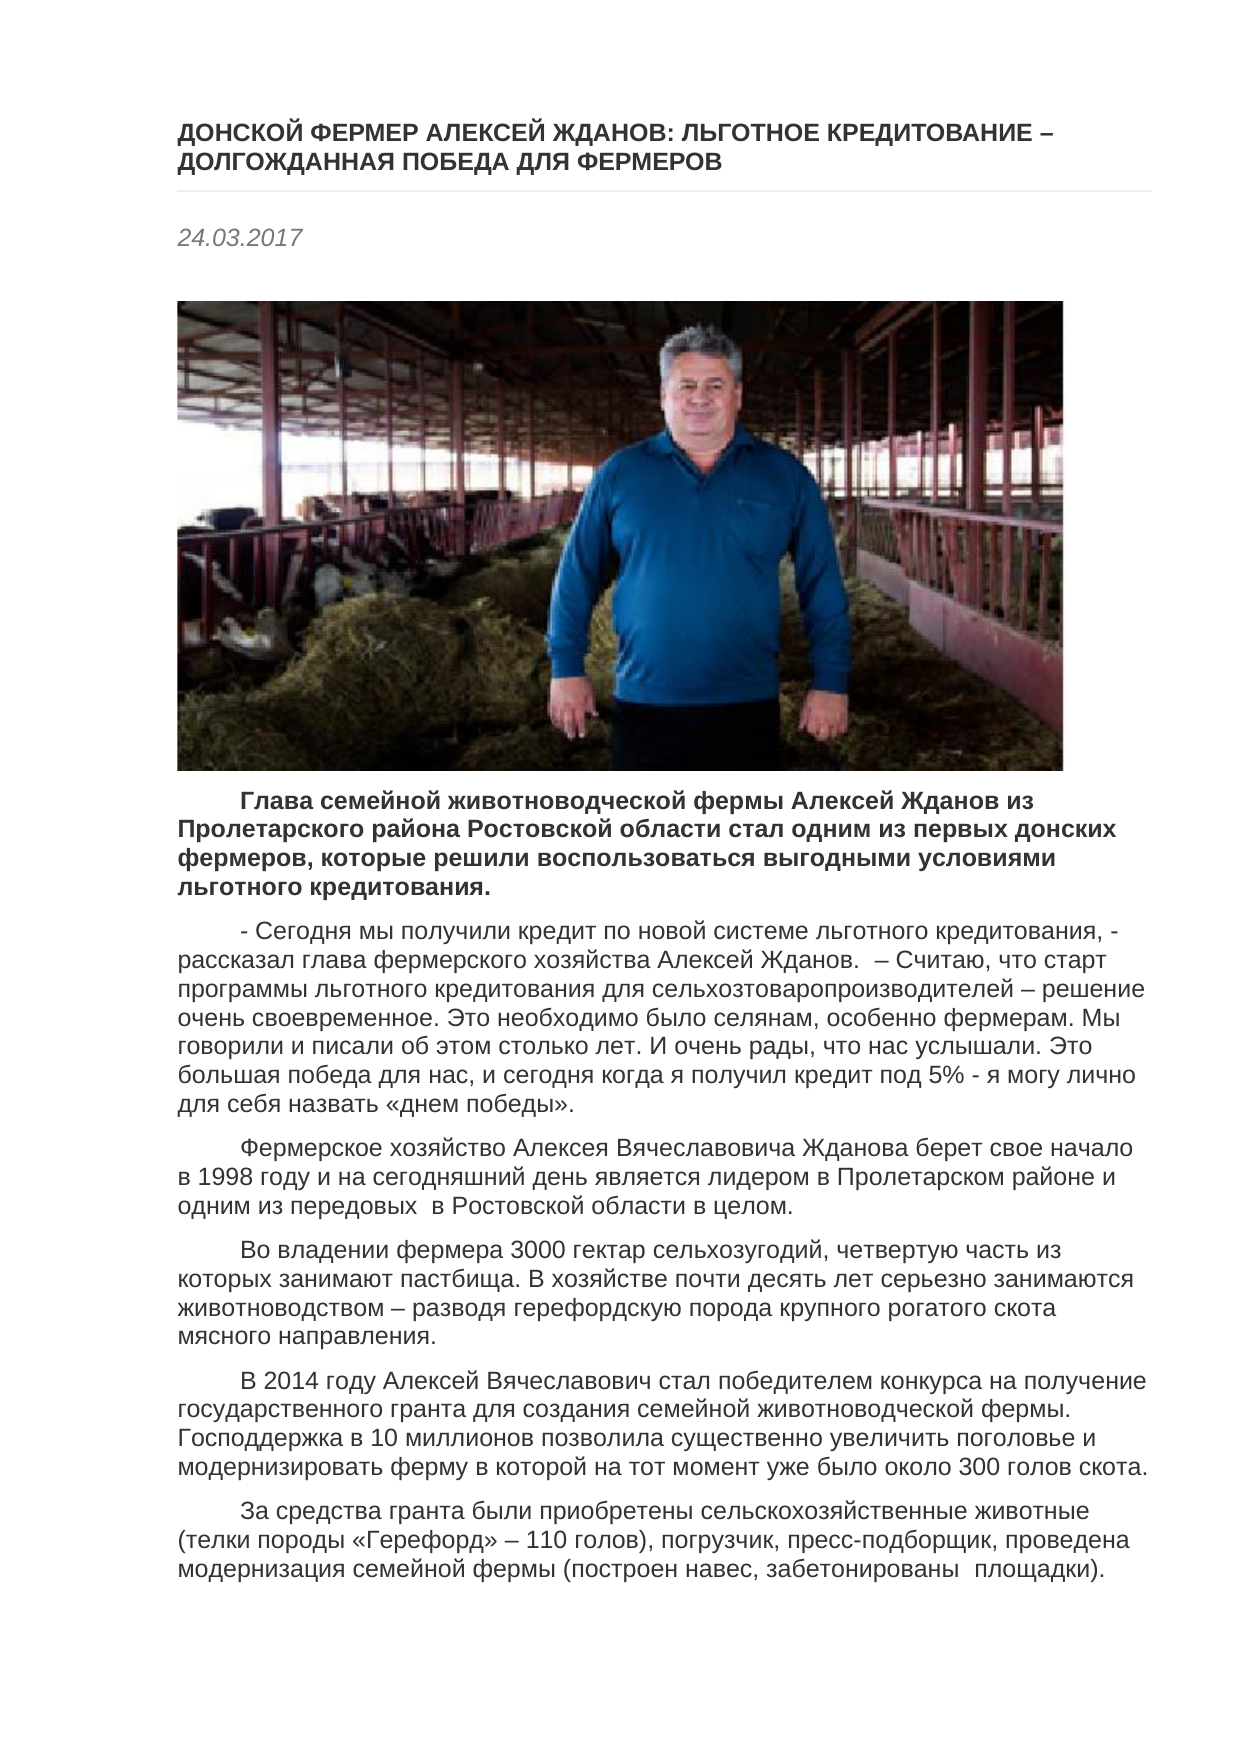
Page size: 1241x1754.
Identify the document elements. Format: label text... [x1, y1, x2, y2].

text Фермерское хозяйство Алексея Вячеславовича Жданова берет свое начало в 1998 году и на сегодняшний день является лидером в Пролетарском районе и одним из передовых в Ростовской области в целом. [177, 1133, 1152, 1219]
picture [177, 301, 1068, 771]
text Во владении фермера 3000 гектар сельхозугодий, четвертую часть из которых занимают пастбища. В хозяйстве почти десять лет серьезно занимаются животноводством – разводя герефордскую порода крупного рогатого скота мясного направления. [177, 1235, 1152, 1350]
text Глава семейной животноводческой фермы Алексей Жданов из Пролетарского района Ростовской области стал одним из первых донских фермеров, которые решили воспользоваться выгодными условиями льготного кредитования. [177, 786, 1152, 901]
text В 2014 году Алексей Вячеславович стал победителем конкурса на получение государственного гранта для создания семейной животноводческой фермы. Господдержка в 10 миллионов позволила существенно увеличить поголовье и модернизировать ферму в которой на тот момент уже было около 300 голов скота. [177, 1366, 1152, 1481]
text 24.03.2017 [177, 223, 1152, 252]
text - Сегодня мы получили кредит по новой системе льготного кредитования, - рассказал глава фермерского хозяйства Алексей Жданов. – Считаю, что старт программы льготного кредитования для сельхозтоваропроизводителей – решение очень своевременное. Это необходимо было селянам, особенно фермерам. Мы говорили и писали об этом столько лет. И очень рады, что нас услышали. Это большая победа для нас, и сегодня когда я получил кредит под 5% - я могу лично для себя назвать «днем победы». [177, 916, 1152, 1118]
text За средства гранта были приобретены сельскохозяйственные животные (телки породы «Герефорд» – 110 голов), погрузчик, пресс-подборщик, проведена модернизация семейной фермы (построен навес, забетонированы площадки). [177, 1496, 1152, 1583]
text ДОНСКОЙ ФЕРМЕР АЛЕКСЕЙ ЖДАНОВ: ЛЬГОТНОЕ КРЕДИТОВАНИЕ – ДОЛГОЖДАННАЯ ПОБЕДА ДЛЯ ФЕРМЕРОВ [177, 118, 1152, 190]
